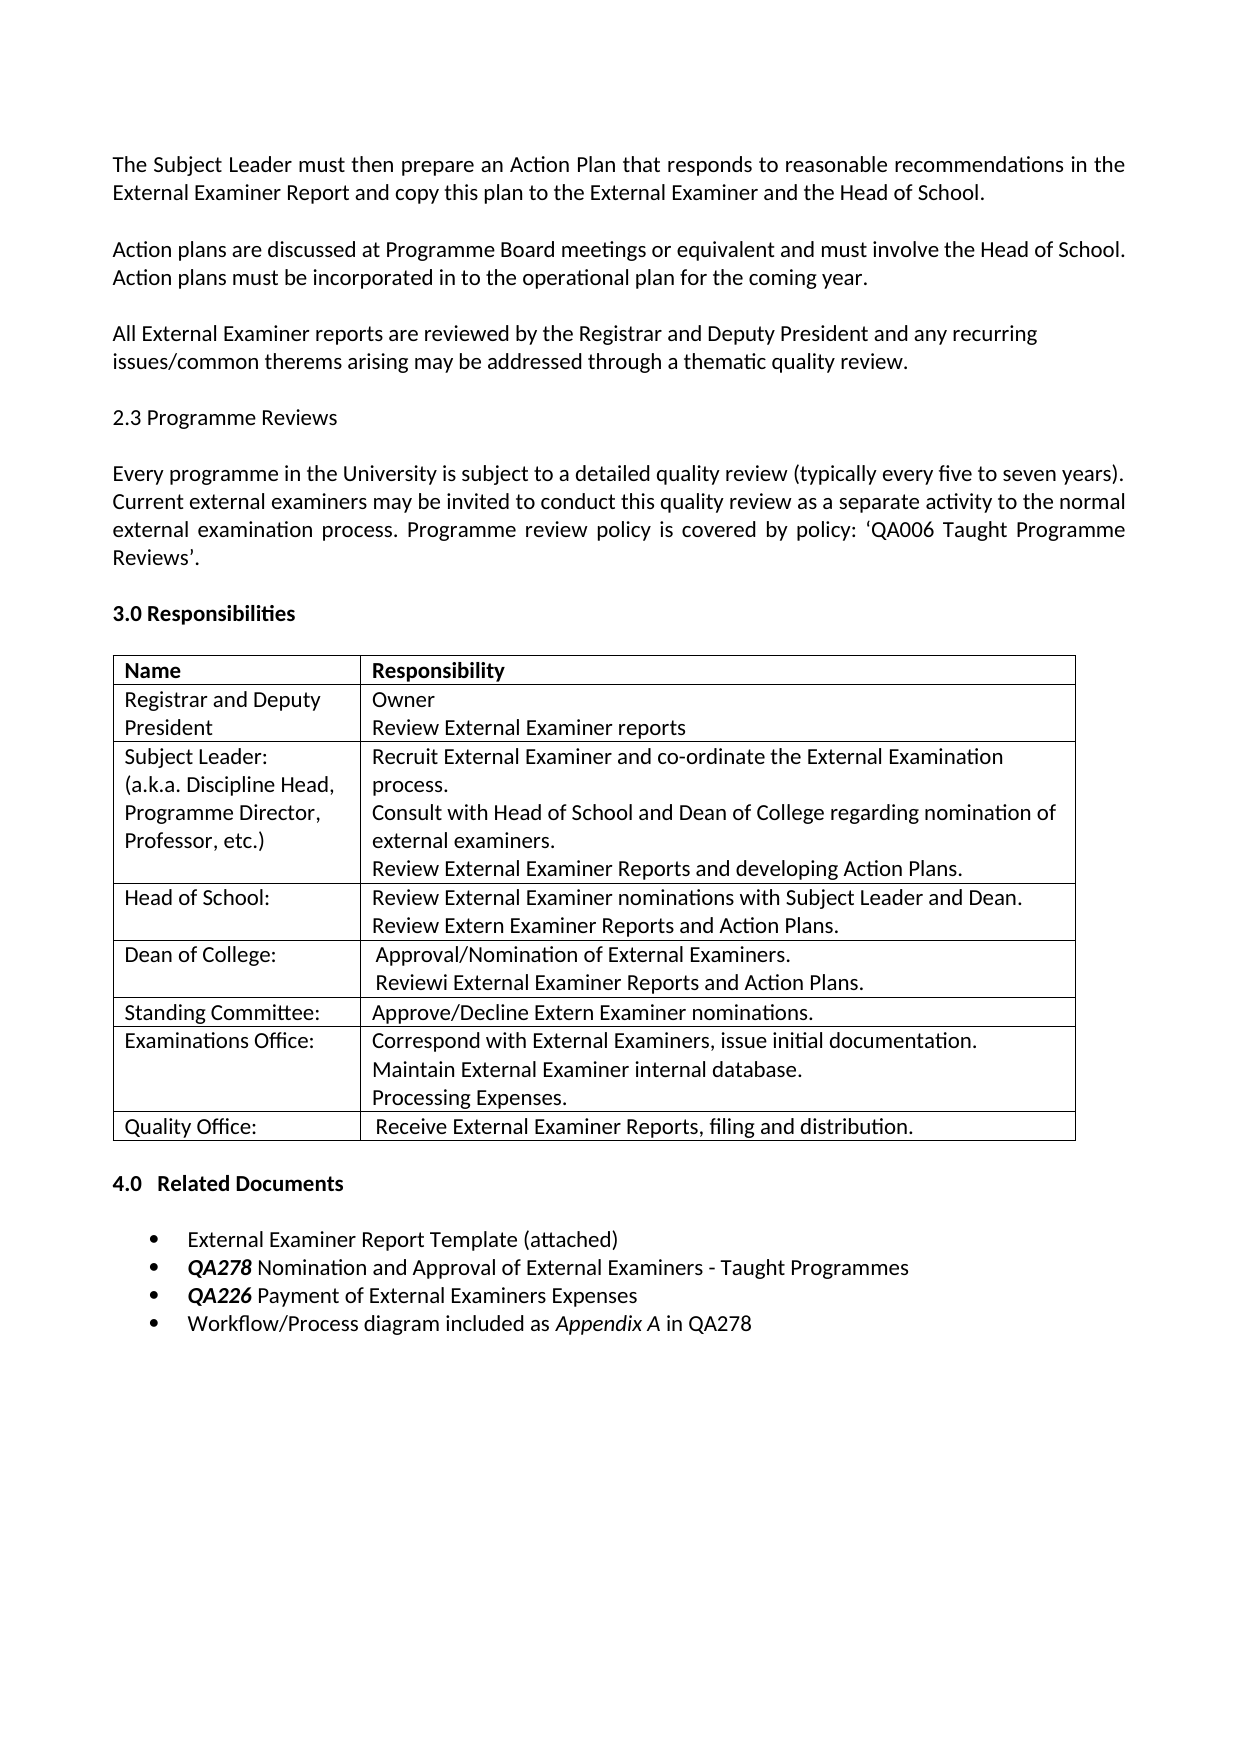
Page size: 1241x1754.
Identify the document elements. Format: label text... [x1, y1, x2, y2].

text 2.3 Programme Reviews [112, 403, 1128, 431]
table_cell Correspond with External Examiners, issue initial documentation. Maintain External Examiner internal database. Processing Expenses. [361, 1027, 1075, 1111]
text 4.0 Related Documents [112, 1169, 1128, 1197]
table_cell Registrar and Deputy President [114, 685, 360, 741]
table_cell Receive External Examiner Reports, filing and distribution. [361, 1112, 1075, 1140]
list Workflow/Process diagram included as Appendix A in QA278 [150, 1309, 1128, 1337]
text Every programme in the University is subject to a detailed quality review (typically every five to seven years). Current external examiners may be invited to conduct this quality review as a separate activity to the normal external examination process. Programme review policy is covered by policy: ‘QA006 Taught Programme Reviews’. [112, 459, 1128, 571]
text 3.0 Responsibilities [112, 599, 1128, 627]
table_header Name [114, 656, 360, 684]
list QA226 Payment of External Examiners Expenses [150, 1281, 1128, 1309]
text All External Examiner reports are reviewed by the Registrar and Deputy President and any recurring issues/common therems arising may be addressed through a thematic quality review. [112, 319, 1128, 375]
table_cell Quality Office: [114, 1112, 360, 1140]
subtitle The Subject Leader must then prepare an Action Plan that responds to reasonable recommendations in the External Examiner Report and copy this plan to the External Examiner and the Head of School. [112, 150, 1128, 206]
table_cell Examinations Office: [114, 1027, 360, 1111]
table_cell Standing Committee: [114, 998, 360, 1026]
list External Examiner Report Template (attached) [150, 1225, 1128, 1253]
table_cell Owner Review External Examiner reports [361, 685, 1075, 741]
table_cell Approve/Decline Extern Examiner nominations. [361, 998, 1075, 1026]
table_cell Subject Leader: (a.k.a. Discipline Head, Programme Director, Professor, etc.) [114, 742, 360, 882]
list QA278 Nomination and Approval of External Examiners - Taught Programmes [150, 1253, 1128, 1281]
text Action plans are discussed at Programme Board meetings or equivalent and must involve the Head of School. Action plans must be incorporated in to the operational plan for the coming year. [112, 235, 1128, 291]
table_cell Head of School: [114, 884, 360, 939]
table_header Responsibility [361, 656, 1075, 684]
table_cell Recruit External Examiner and co-ordinate the External Examination process. Consult with Head of School and Dean of College regarding nomination of external examiners. Review External Examiner Reports and developing Action Plans. [361, 742, 1075, 882]
table_cell Dean of College: [114, 941, 360, 997]
table_cell Approval/Nomination of External Examiners. Reviewi External Examiner Reports and Action Plans. [361, 941, 1075, 997]
table_cell Review External Examiner nominations with Subject Leader and Dean. Review Extern Examiner Reports and Action Plans. [361, 884, 1075, 939]
